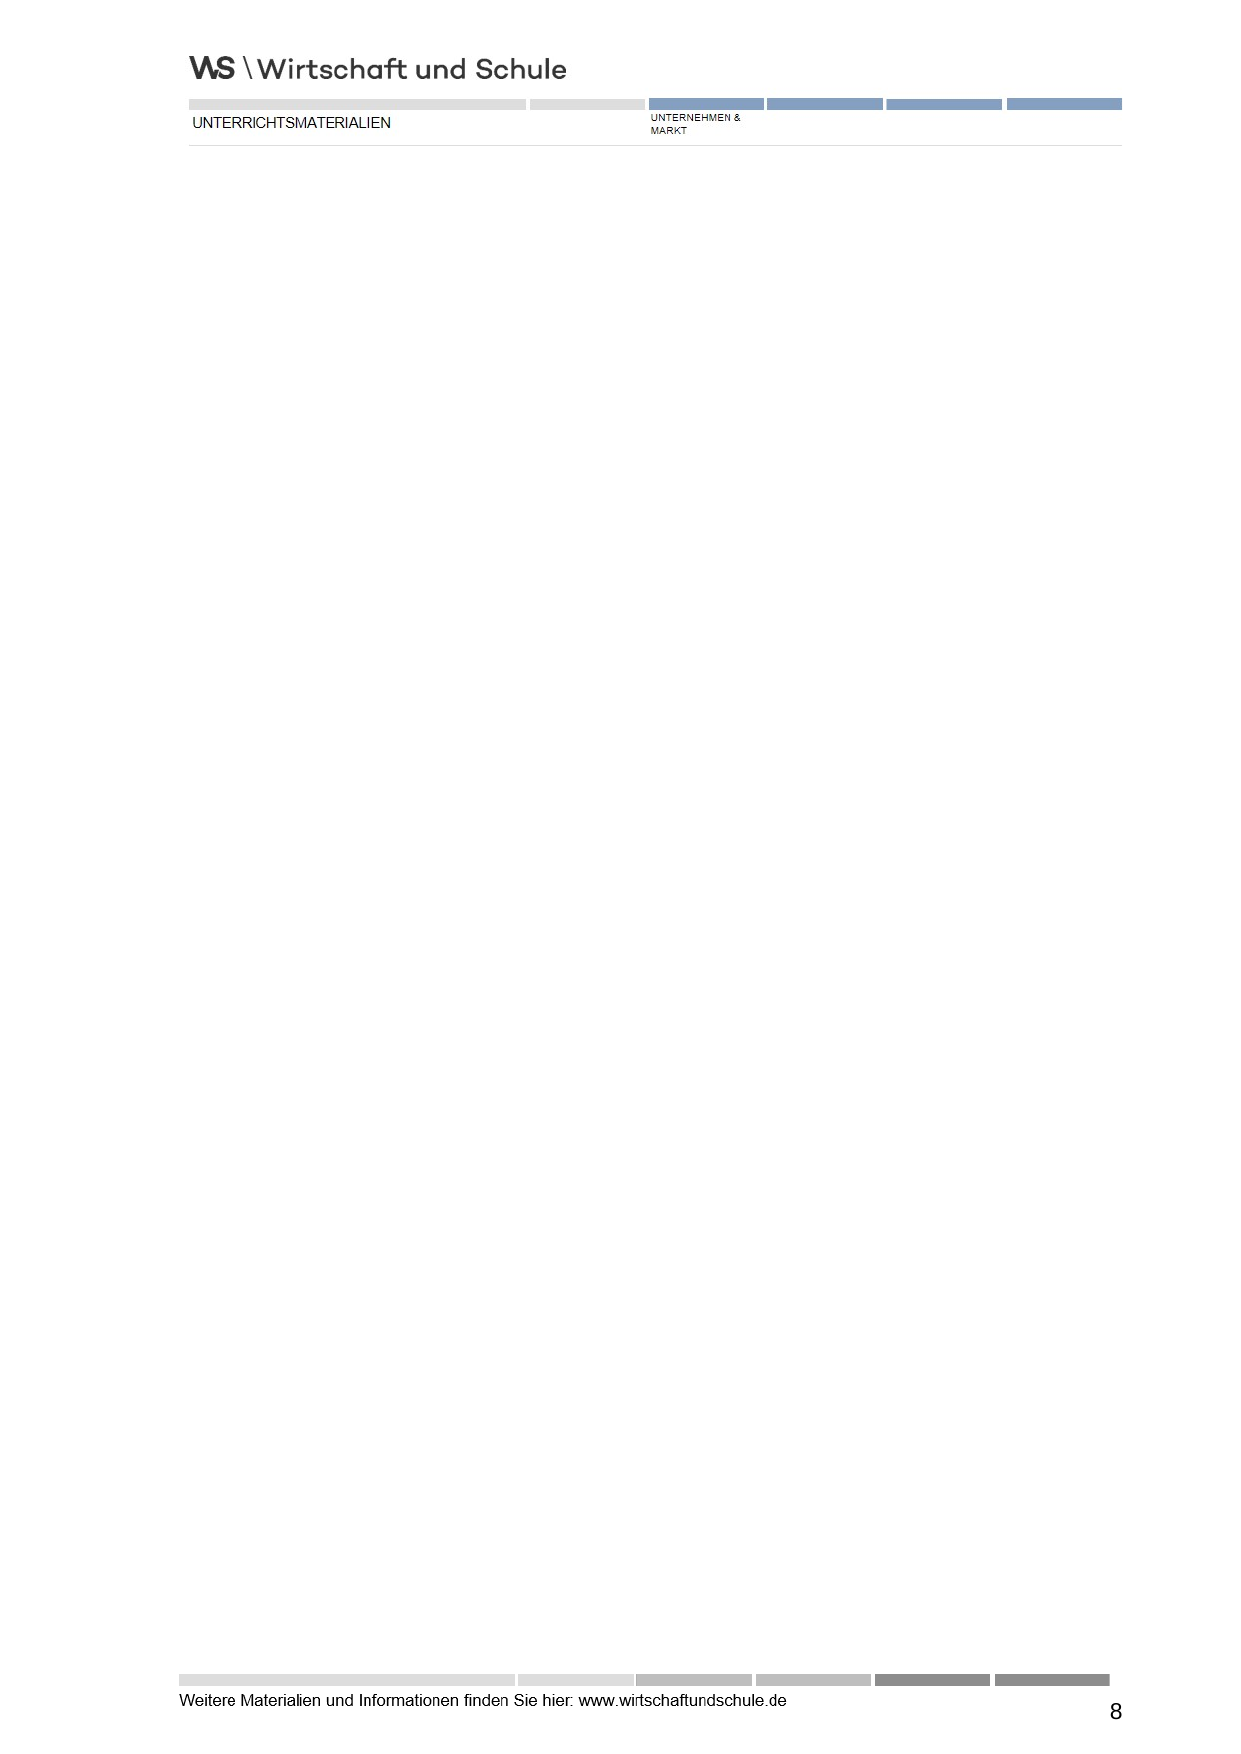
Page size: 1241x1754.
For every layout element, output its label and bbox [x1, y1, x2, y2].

picture [164, 1674, 1110, 1720]
picture [177, 56, 1123, 146]
